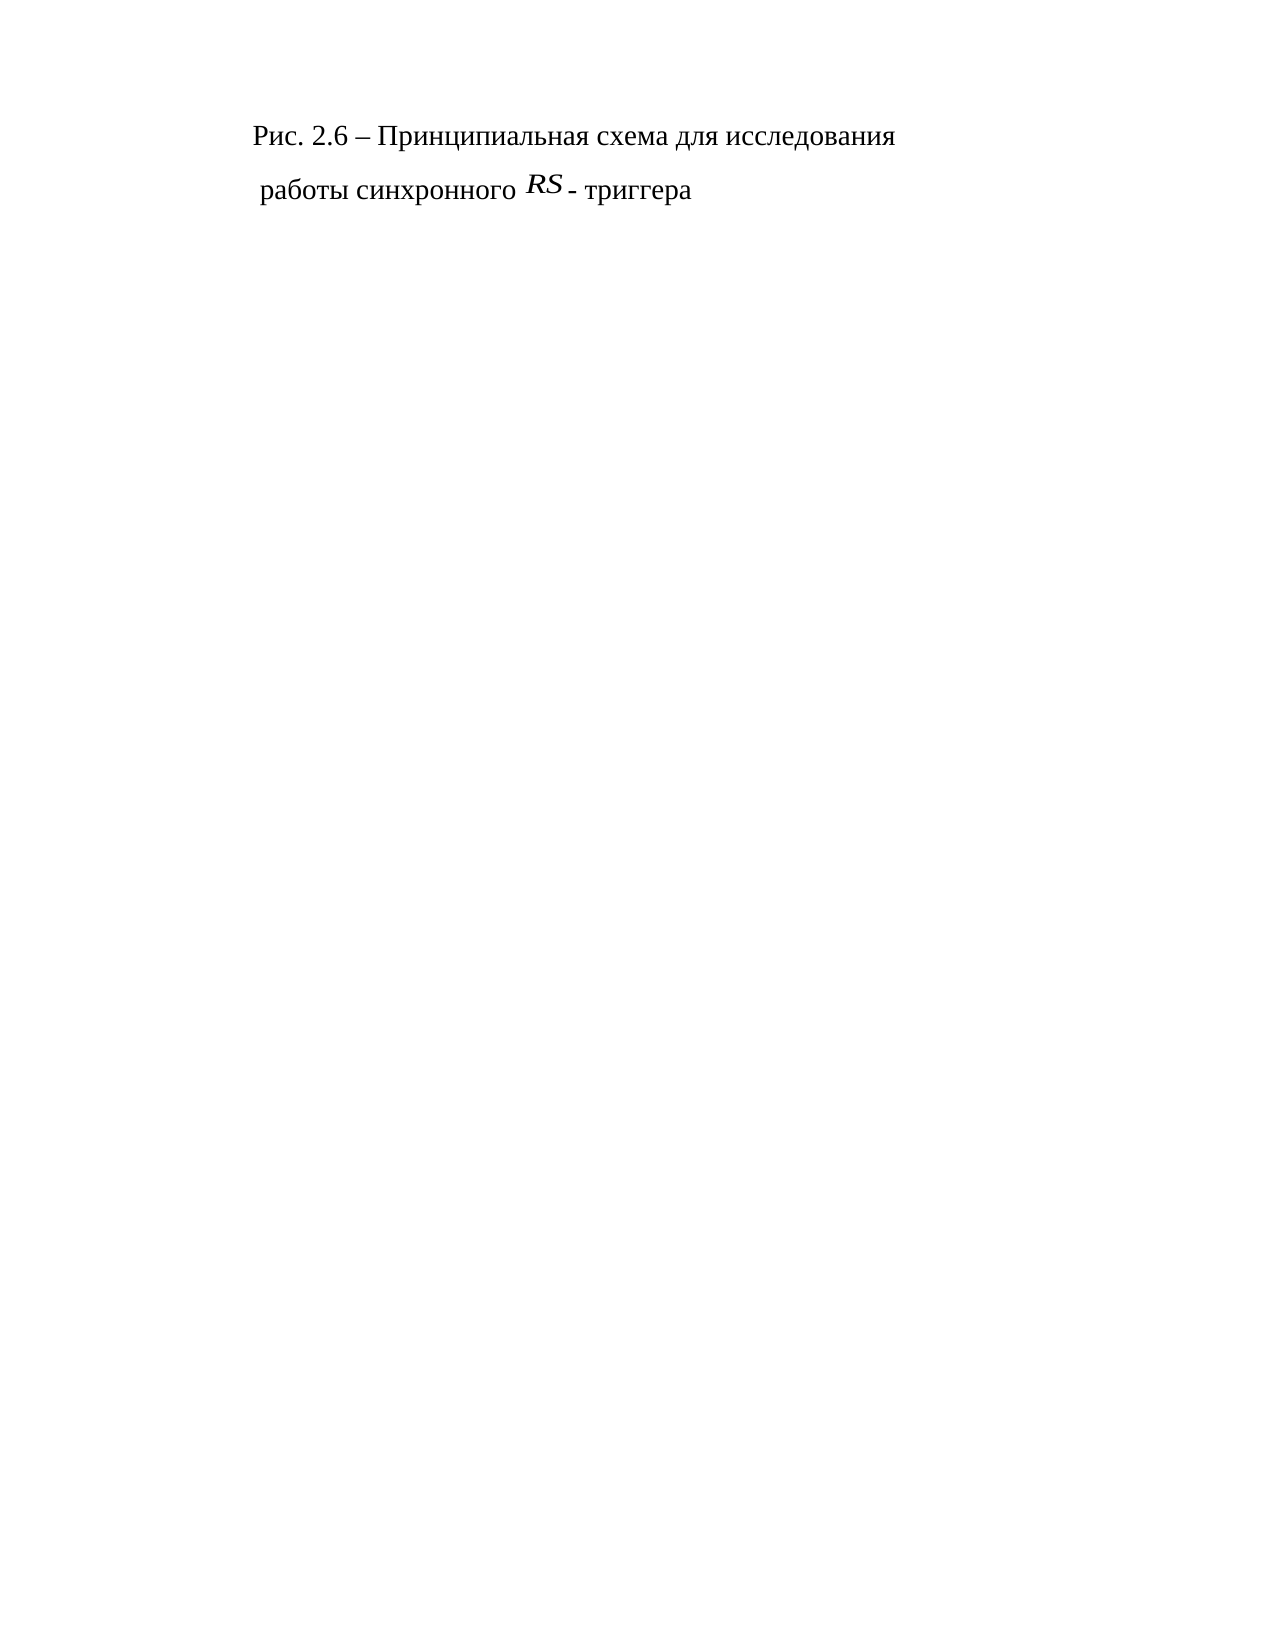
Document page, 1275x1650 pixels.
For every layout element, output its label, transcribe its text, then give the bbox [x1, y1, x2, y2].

text Рис. 2.6 – Принципиальная схема для исследования [177, 118, 1186, 152]
text работы синхронного - триггера [177, 168, 1186, 206]
